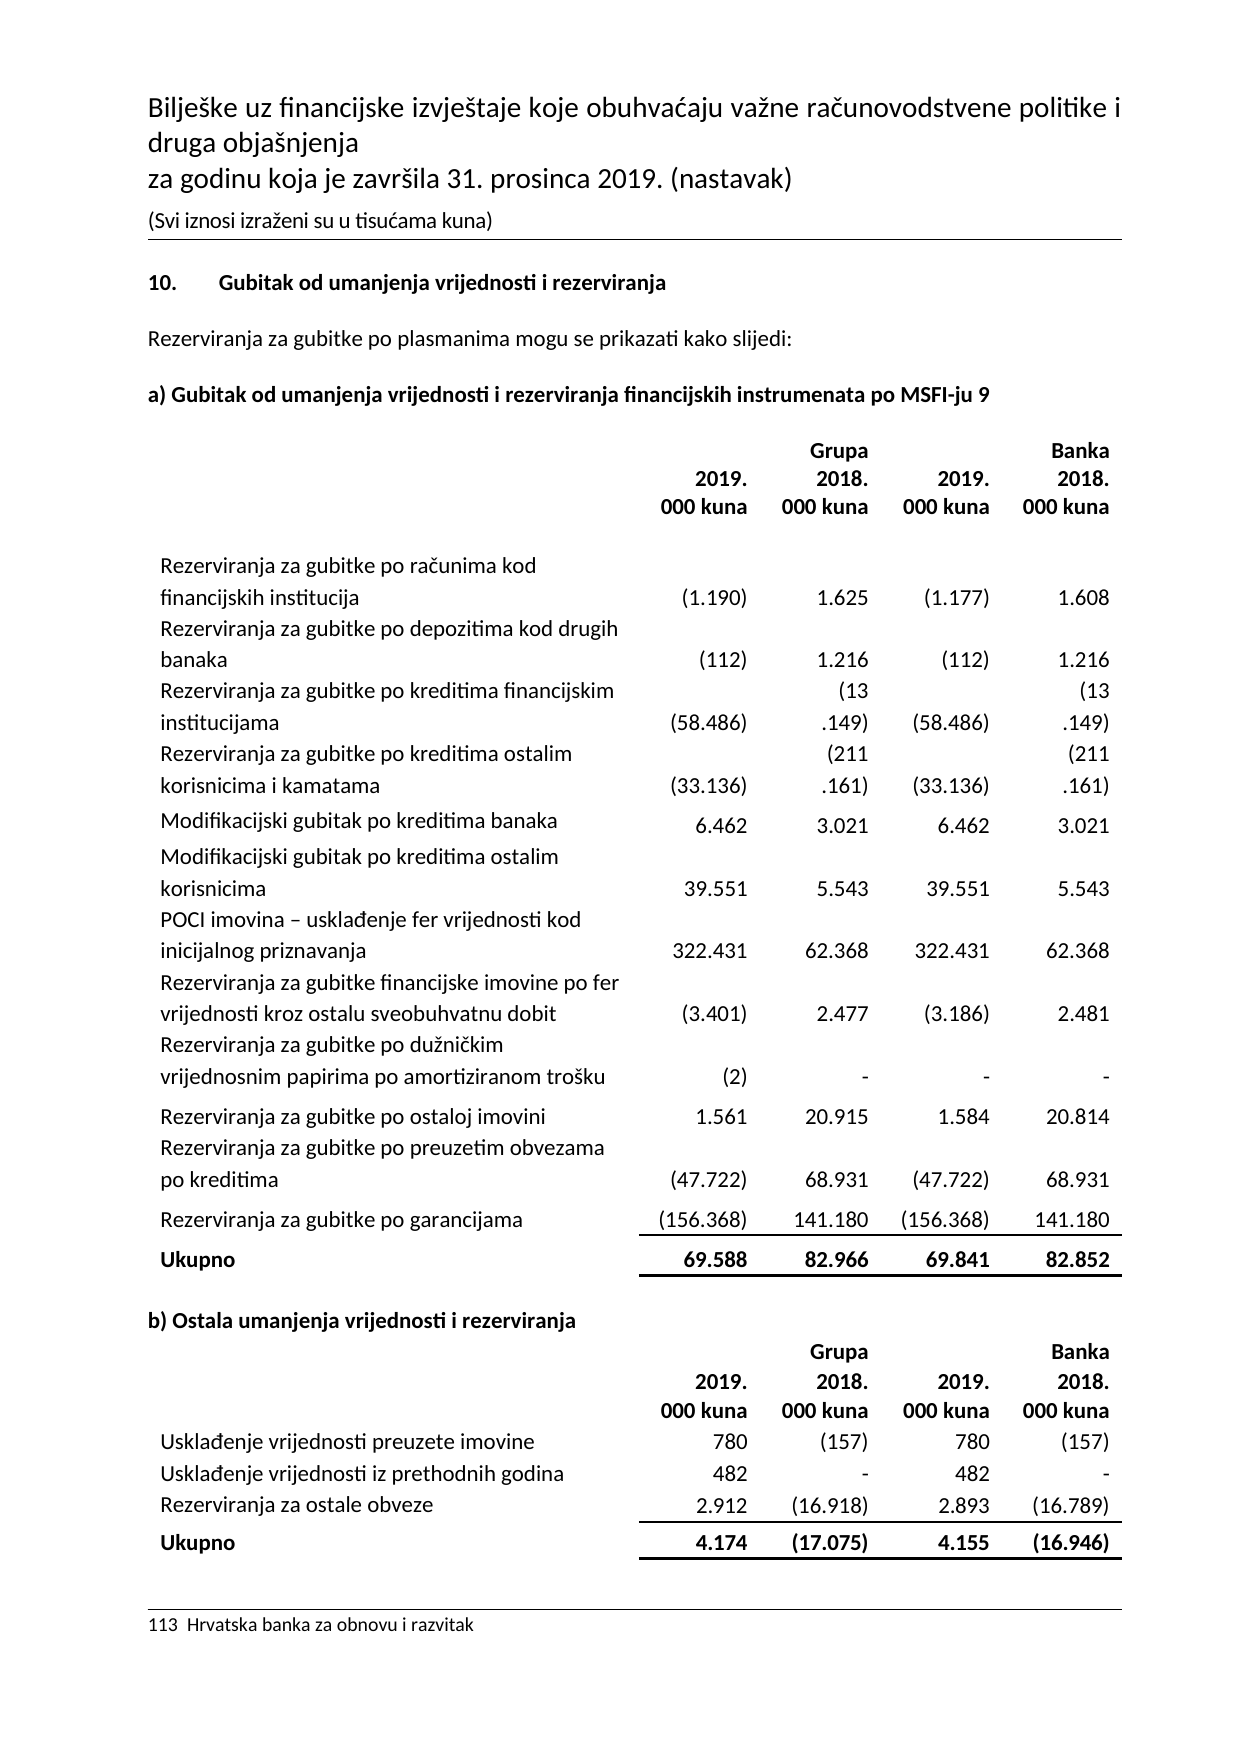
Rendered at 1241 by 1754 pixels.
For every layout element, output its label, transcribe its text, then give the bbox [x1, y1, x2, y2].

text Rezerviranja za gubitke po plasmanima mogu se prikazati kako slijedi: [148, 324, 1122, 352]
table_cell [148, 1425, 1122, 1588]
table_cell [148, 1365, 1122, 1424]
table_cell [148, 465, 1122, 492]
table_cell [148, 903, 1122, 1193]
text 10. Gubitak od umanjenja vrijednosti i rezerviranja [148, 268, 1122, 296]
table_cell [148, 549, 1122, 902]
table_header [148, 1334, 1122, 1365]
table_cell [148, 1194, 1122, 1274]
text a) Gubitak od umanjenja vrijednosti i rezerviranja financijskih instrumenata po MSFI-ju 9 [148, 380, 1122, 408]
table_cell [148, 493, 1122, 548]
text b) Ostala umanjenja vrijednosti i rezerviranja [148, 1306, 1122, 1334]
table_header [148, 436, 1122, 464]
